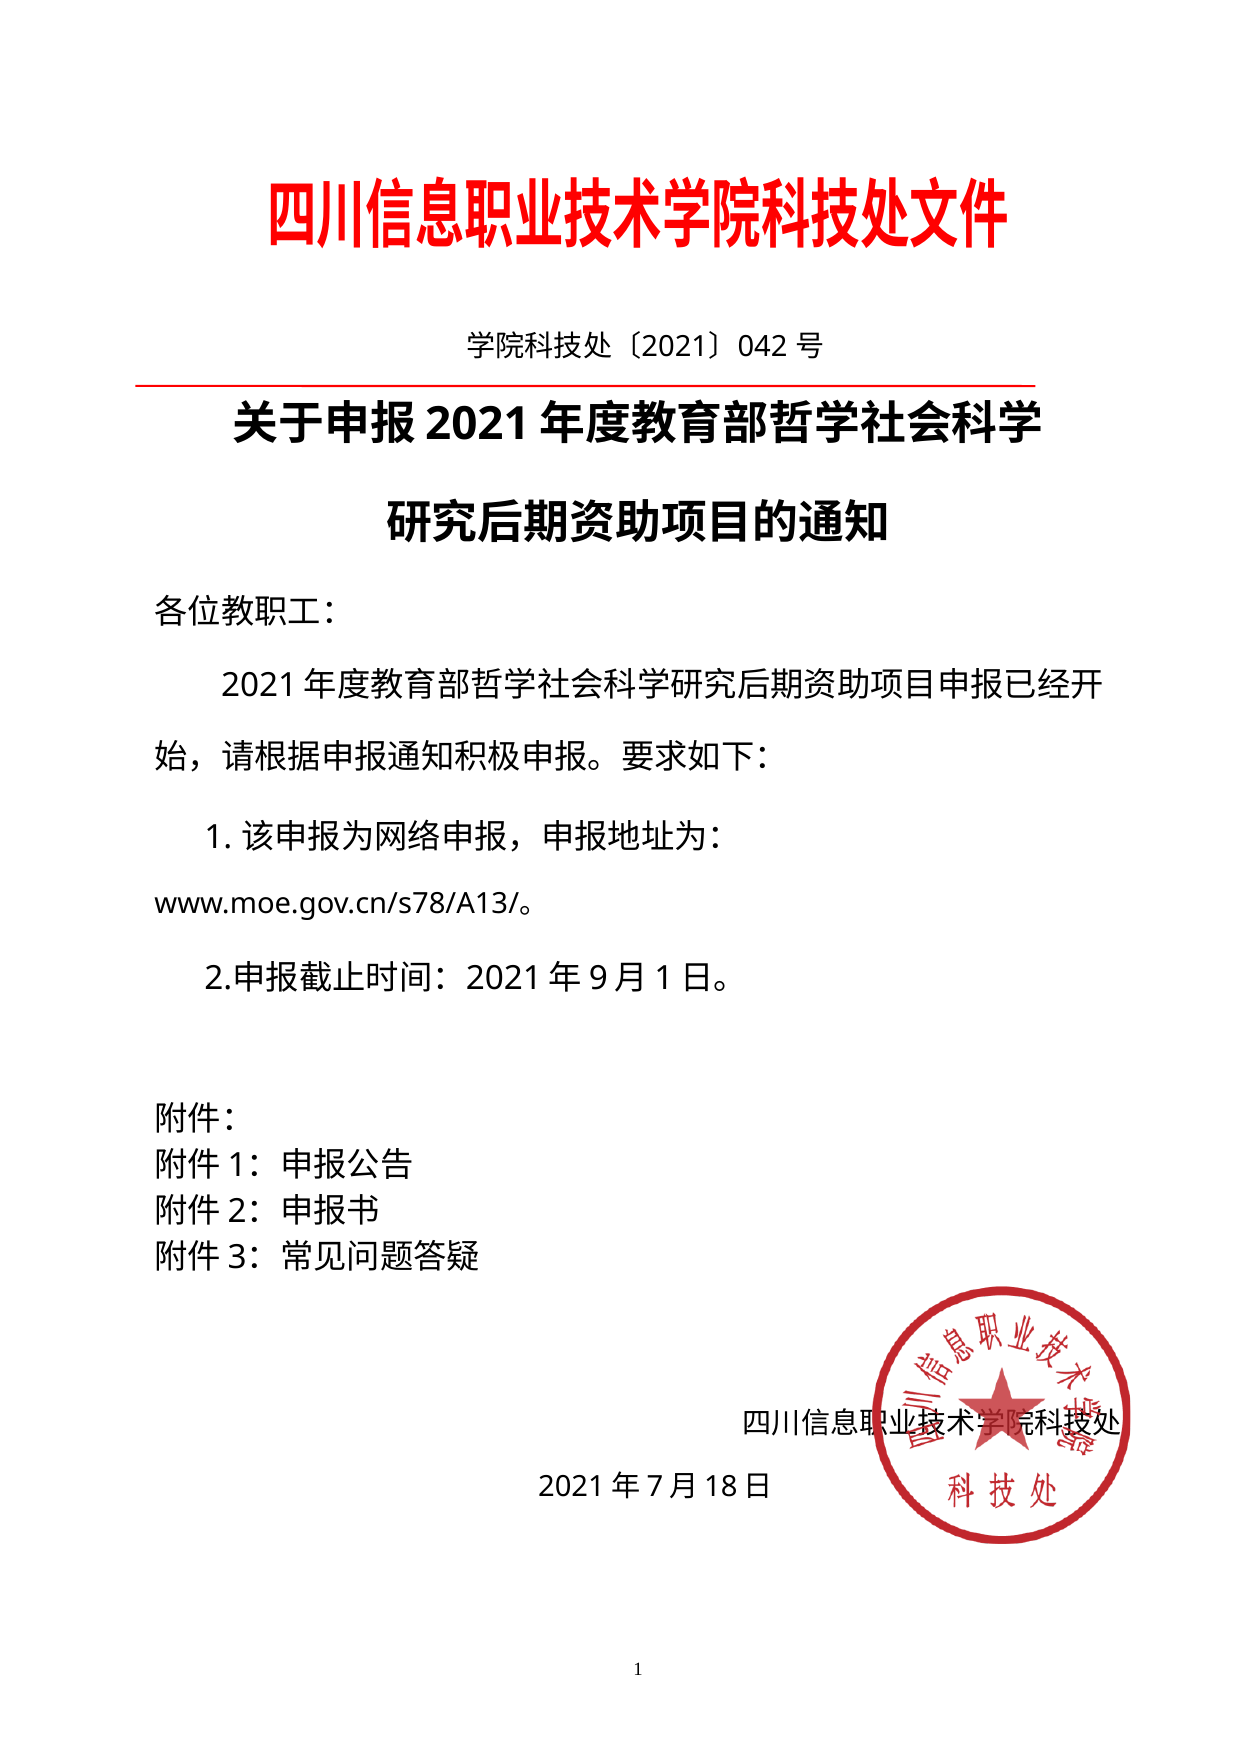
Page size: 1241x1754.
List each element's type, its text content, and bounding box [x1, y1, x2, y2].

text 各位教职工： [154, 585, 1121, 633]
text 四川信息职业技术学院科技处文件 [154, 154, 1121, 263]
text 附件1：申报公告 [154, 1140, 1121, 1186]
text 四川信息职业技术学院科技处 [154, 1399, 868, 1442]
picture [868, 1278, 1131, 1544]
text 附件3：常见问题答疑 [154, 1232, 1121, 1277]
text 1. 该申报为网络申报，申报地址为：www.moe.gov.cn/s78/A13/。 [154, 810, 1121, 922]
subtitle 关于申报2021年度教育部哲学社会科学 [154, 386, 1121, 452]
subtitle 2021年度教育部哲学社会科学研究后期资助项目申报已经开始，请根据申报通知积极申报。要求如下： [154, 657, 1121, 778]
subtitle 研究后期资助项目的通知 [154, 486, 1121, 552]
text 2.申报截止时间：2021年9月1日。 [154, 951, 1121, 999]
text 附件： [154, 1092, 1121, 1140]
text 2021年7月18日 [154, 1463, 868, 1505]
text 附件2：申报书 [154, 1186, 1121, 1232]
text 学院科技处〔2021〕042 号 [154, 322, 1121, 365]
